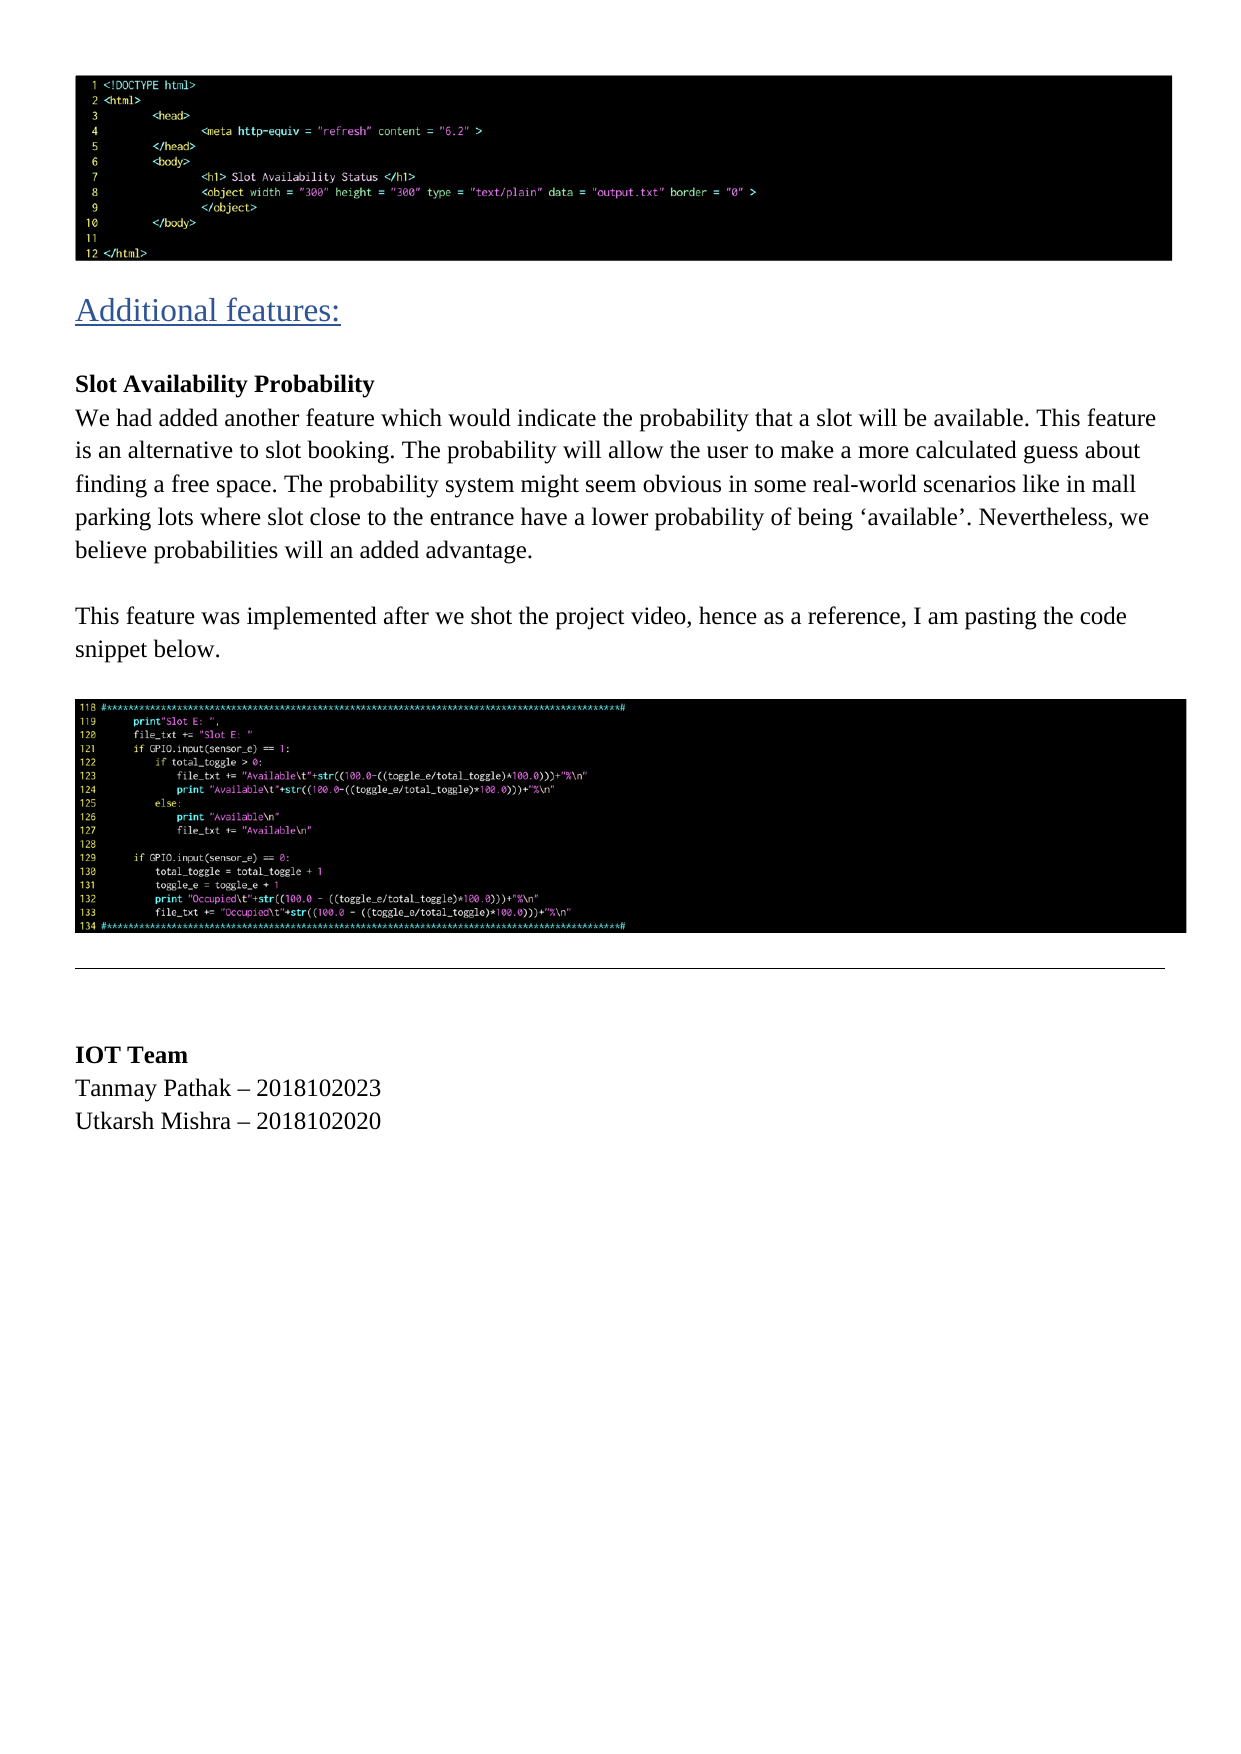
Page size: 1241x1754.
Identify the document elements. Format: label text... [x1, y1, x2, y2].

text This feature was implemented after we shot the project video, hence as a reference, I am pasting the code snippet below. [75, 601, 1165, 662]
text We had added another feature which would indicate the probability that a slot will be available. This feature is an alternative to slot booking. The probability will allow the user to make a more calculated guess about finding a free space. The probability system might seem obvious in some real-world scenarios like in mall parking lots where slot close to the entrance have a lower probability of being ‘available’. Nevertheless, we believe probabilities will an added advantage. [75, 403, 1165, 563]
text Tanmay Pathak – 2018102023 [75, 1073, 1165, 1101]
picture [75, 699, 1187, 933]
text Utkarsh Mishra – 2018102020 [75, 1106, 1165, 1134]
picture [75, 75, 1173, 261]
text Slot Availability Probability [75, 369, 1165, 398]
text IOT Team [75, 1040, 1165, 1068]
subtitle Additional features: [75, 291, 1165, 329]
